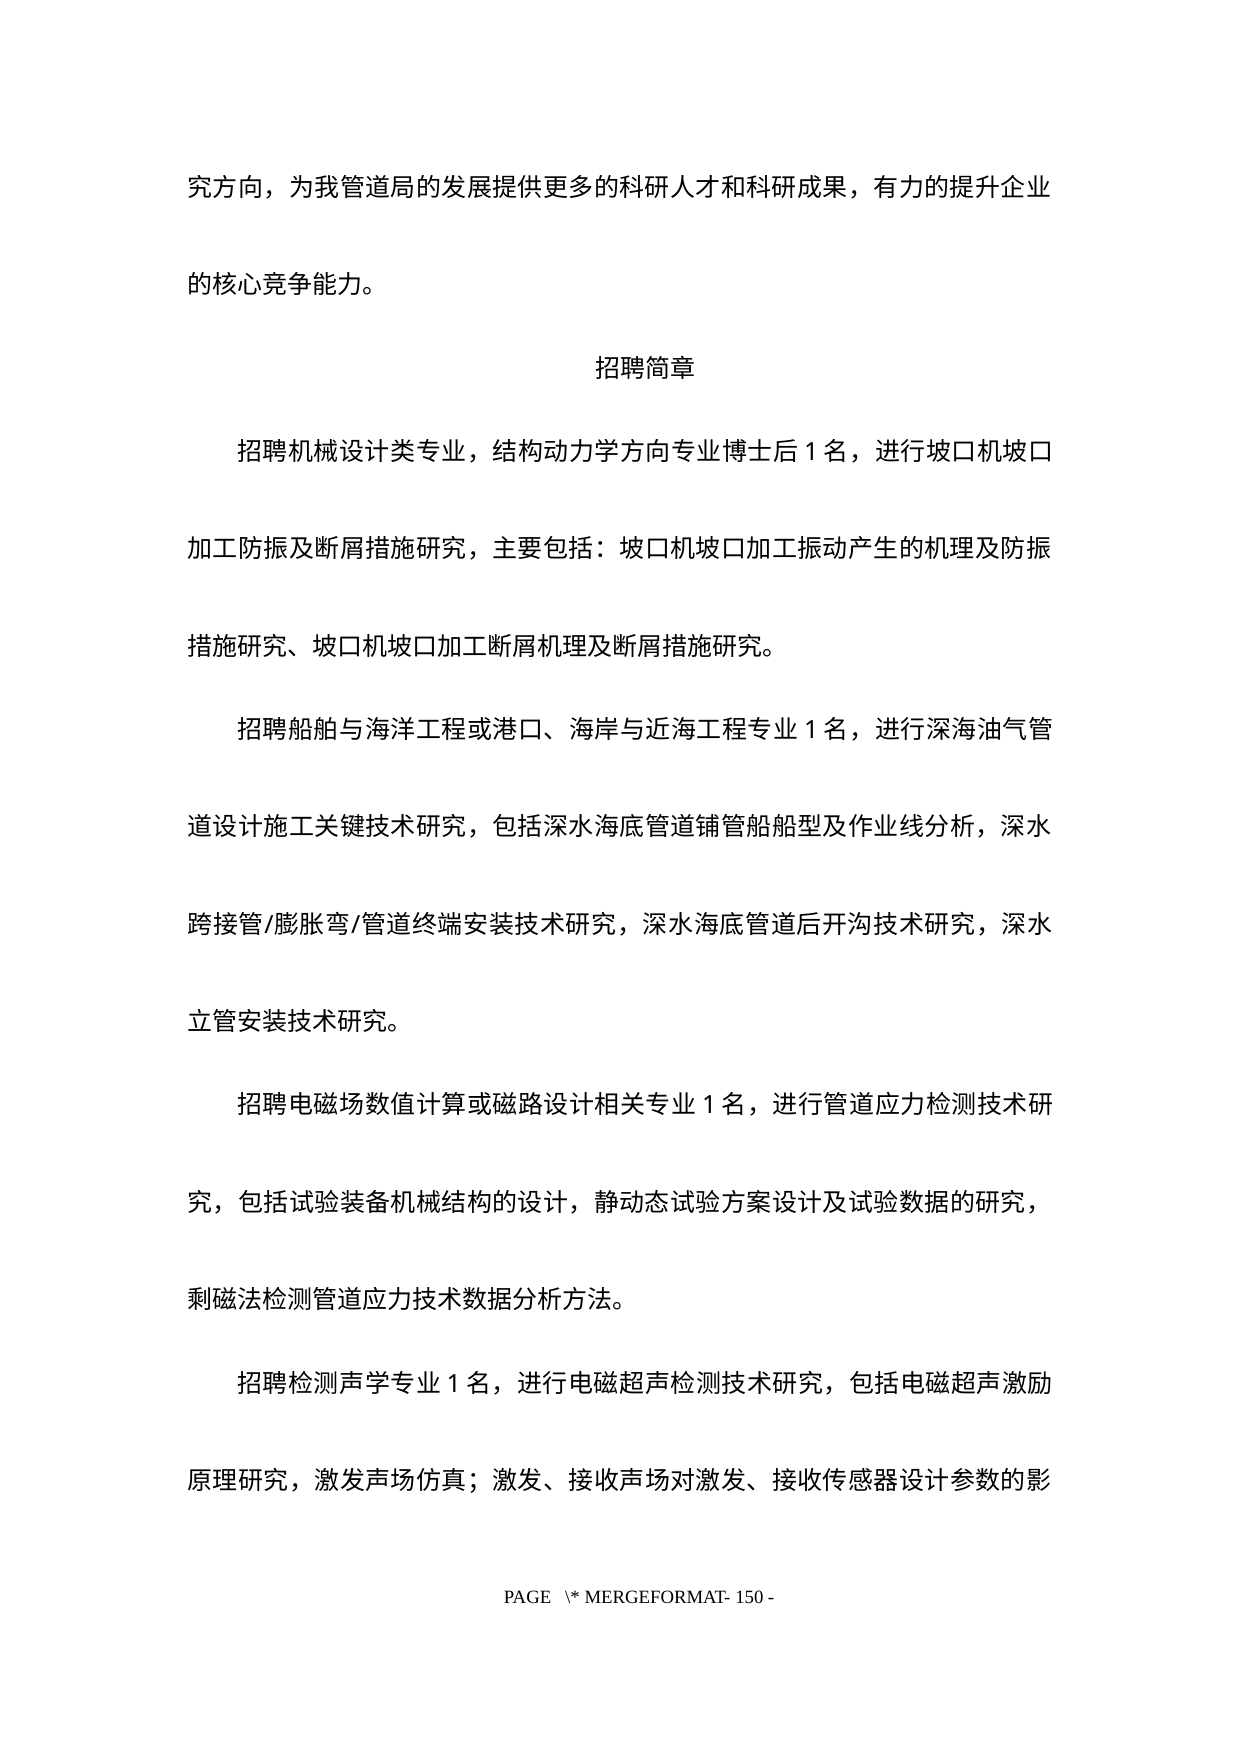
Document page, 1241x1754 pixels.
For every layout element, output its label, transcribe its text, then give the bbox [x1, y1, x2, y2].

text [187, 1349, 1053, 1511]
text 招聘船舶与海洋工程或港口、海岸与近海工程专业1名，进行深海油气管道设计施工关键技术研究，包括深水海底管道铺管船船型及作业线分析，深水跨接管/膨胀弯/管道终端安装技术研究，深水海底管道后开沟技术研究，深水立管安装技术研究。 [187, 695, 1053, 1052]
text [187, 153, 1053, 316]
text 招聘机械设计类专业，结构动力学方向专业博士后1名，进行坡口机坡口加工防振及断屑措施研究，主要包括：坡口机坡口加工振动产生的机理及防振措施研究、坡口机坡口加工断屑机理及断屑措施研究。 [187, 417, 1053, 677]
text 招聘简章 [187, 334, 1053, 399]
text 招聘电磁场数值计算或磁路设计相关专业1名，进行管道应力检测技术研究，包括试验装备机械结构的设计，静动态试验方案设计及试验数据的研究，剩磁法检测管道应力技术数据分析方法。 [187, 1071, 1053, 1331]
